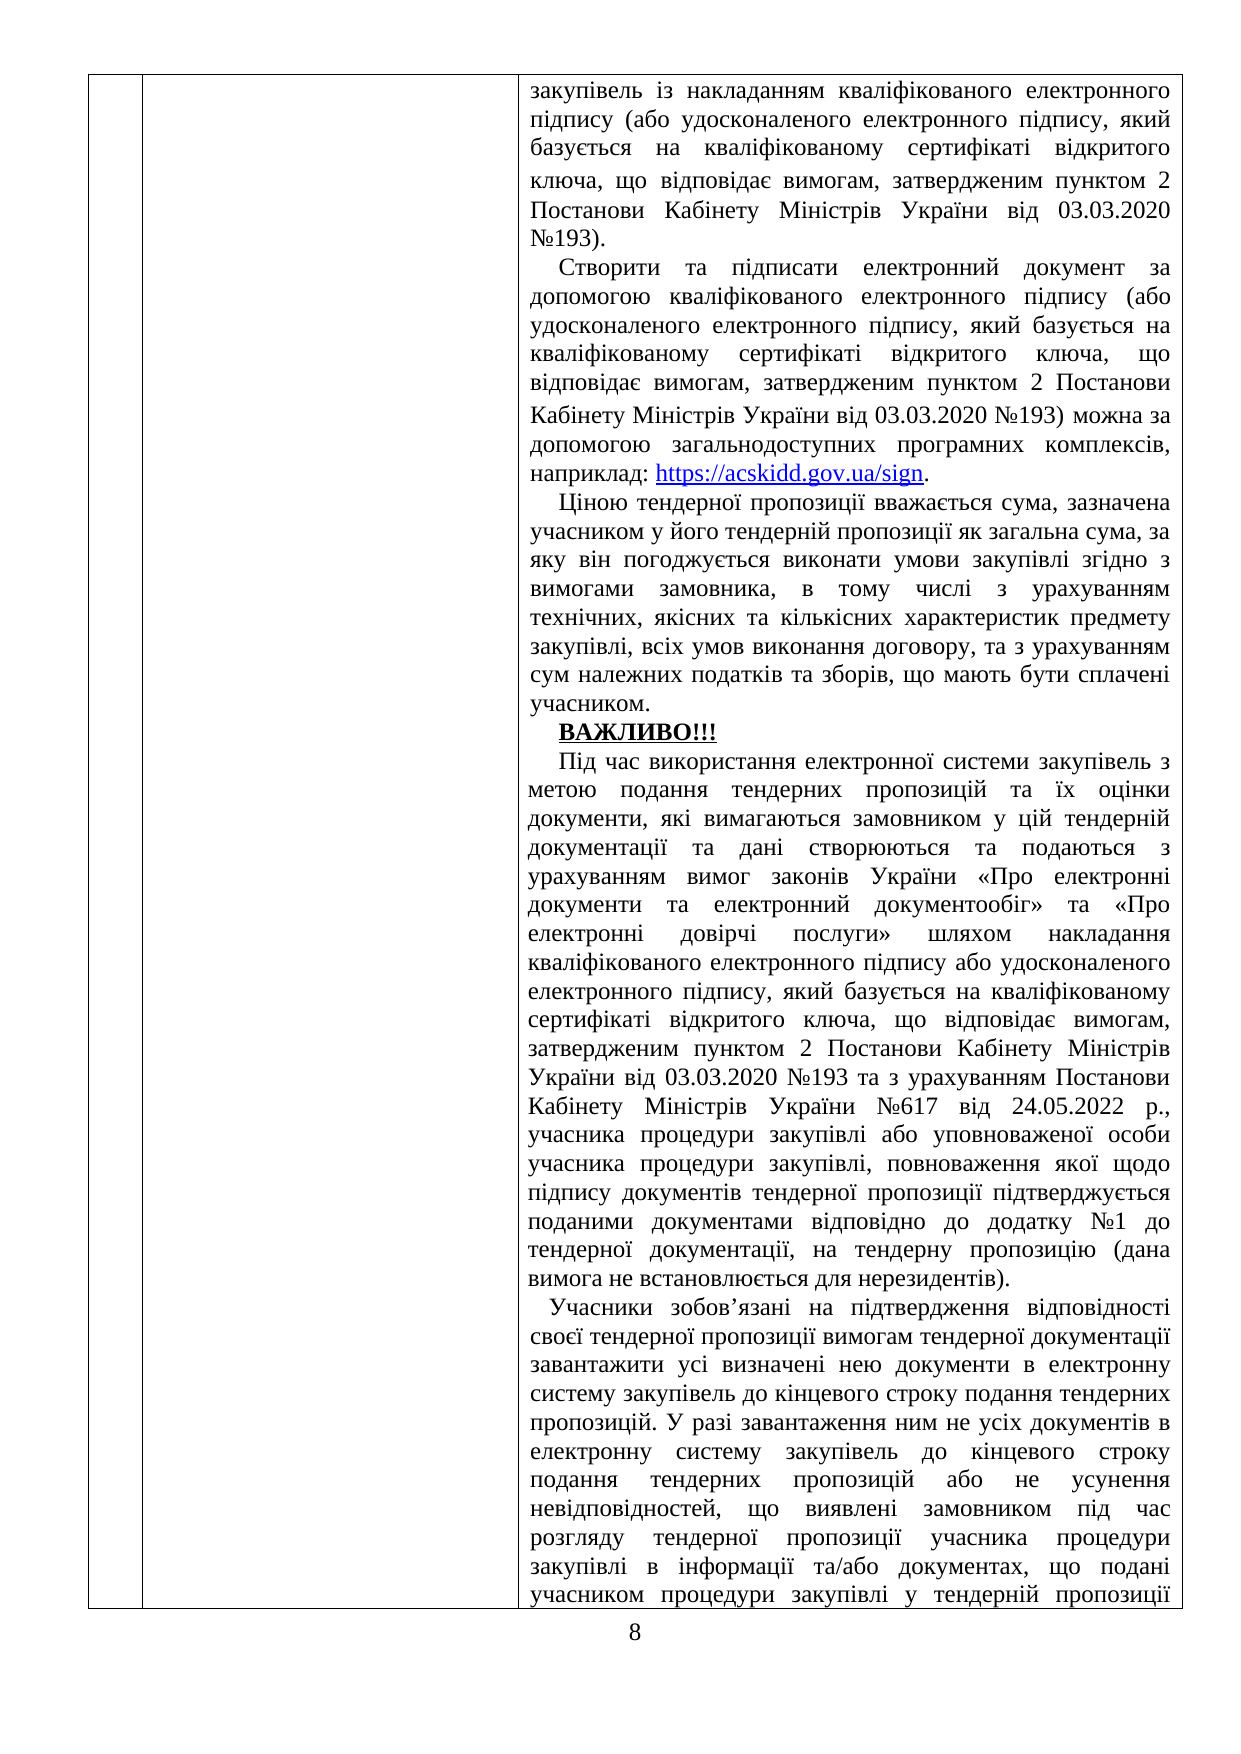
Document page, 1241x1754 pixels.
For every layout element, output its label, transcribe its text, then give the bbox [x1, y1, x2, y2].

table_cell 1 [89, 75, 142, 1608]
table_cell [519, 75, 1182, 1608]
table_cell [143, 75, 518, 1608]
